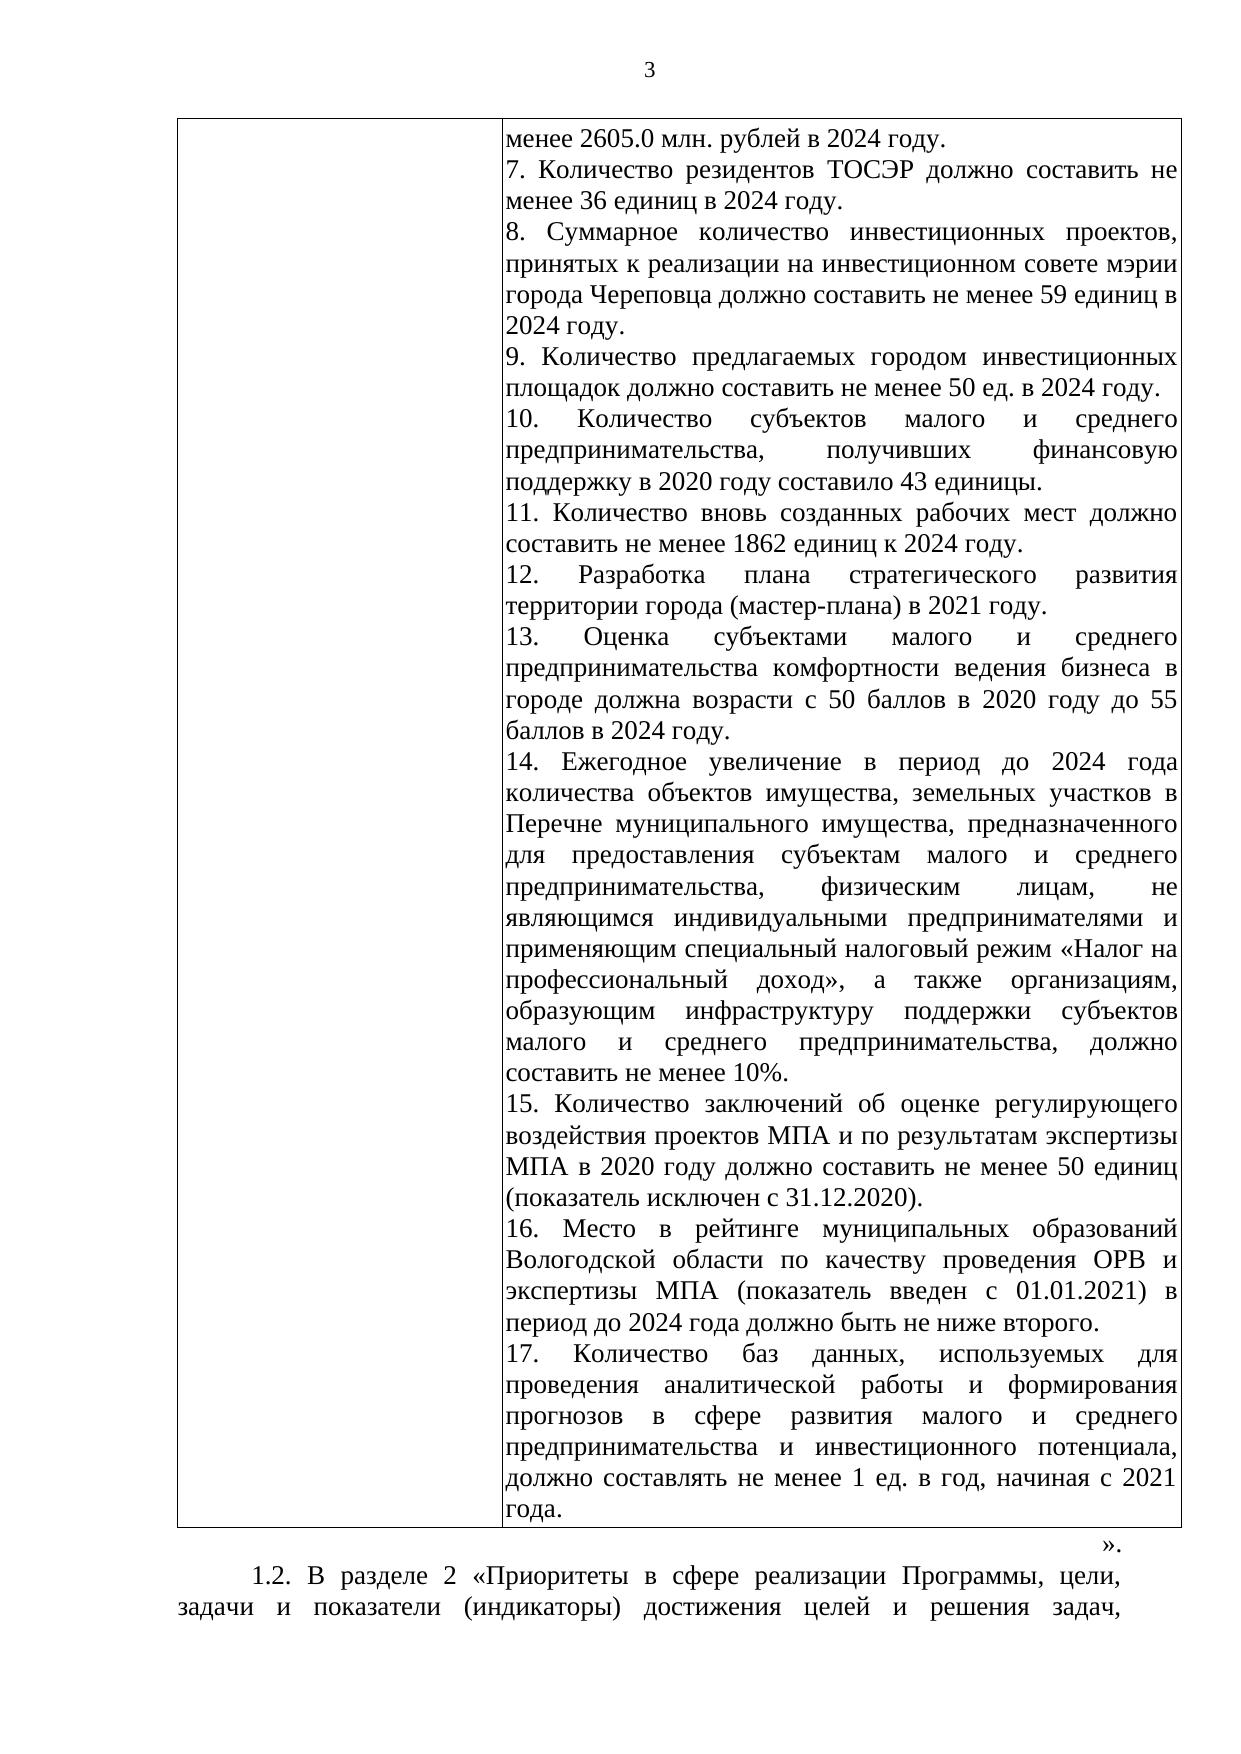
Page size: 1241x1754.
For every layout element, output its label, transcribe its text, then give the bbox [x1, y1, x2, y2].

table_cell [178, 119, 502, 1527]
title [177, 1559, 1122, 1621]
text ». [177, 1528, 1122, 1559]
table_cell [503, 119, 1181, 1527]
